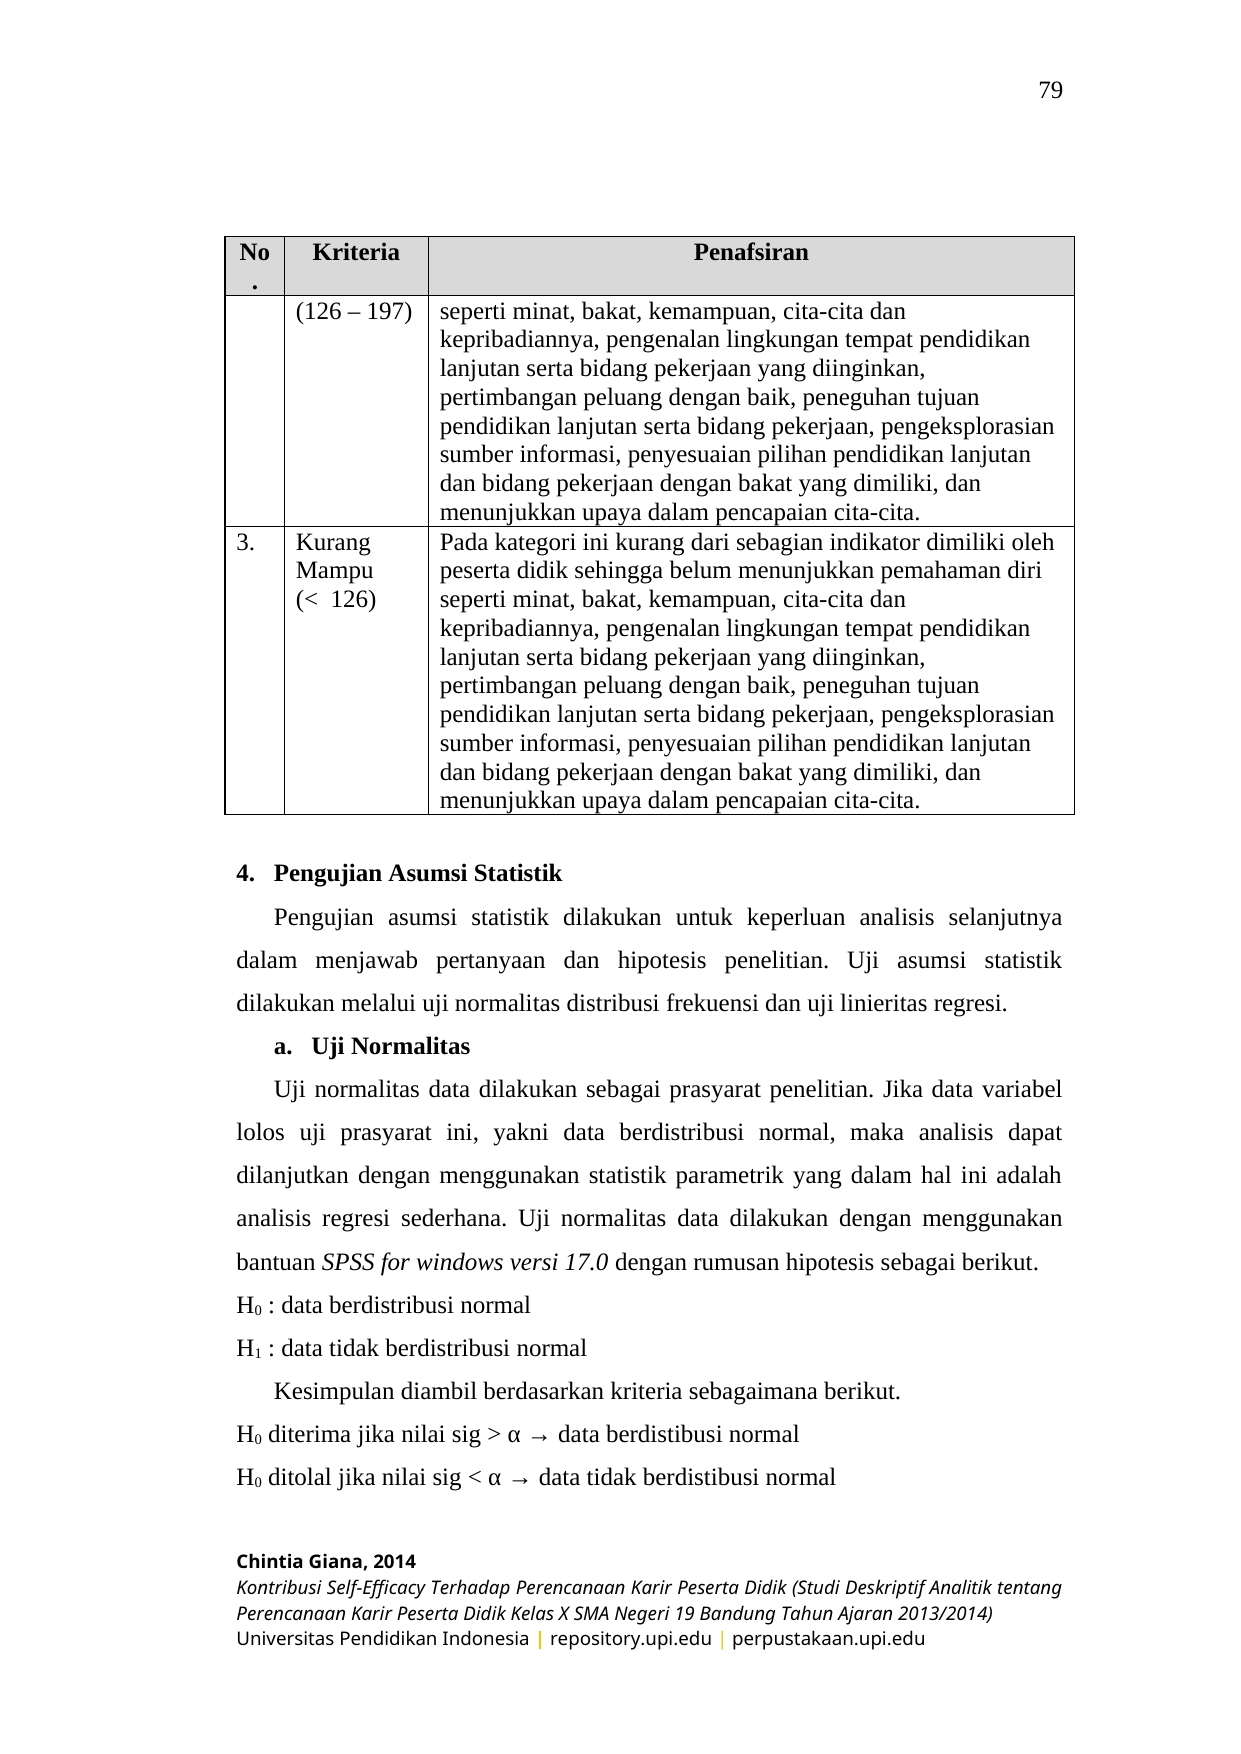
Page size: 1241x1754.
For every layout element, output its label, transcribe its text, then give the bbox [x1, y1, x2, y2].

text Pengujian asumsi statistik dilakukan untuk keperluan analisis selanjutnya dalam menjawab pertanyaan dan hipotesis penelitian. Uji asumsi statistik dilakukan melalui uji normalitas distribusi frekuensi dan uji linieritas regresi. [236, 902, 1063, 1017]
text Kesimpulan diambil berdasarkan kriteria sebagaimana berikut. [236, 1376, 1063, 1405]
table_header Penafsiran [429, 237, 1074, 295]
table_cell Kurang Mampu (< 126) [285, 527, 428, 814]
text H0 : data berdistribusi normal [236, 1290, 1063, 1318]
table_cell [429, 296, 1074, 526]
table_cell [226, 296, 284, 526]
table_cell [226, 527, 284, 814]
table_header Kriteria [285, 237, 428, 295]
table_cell Cukup Mampu (126 – 197) [285, 296, 428, 526]
text H0 ditolal jika nilai sig < α → data tidak berdistibusi normal [236, 1462, 1063, 1491]
table_cell Pada kategori ini kurang dari sebagian indikator dimiliki oleh peserta didik sehingga belum menunjukkan pemahaman diri seperti minat, bakat, kemampuan, cita-cita dan kepribadiannya, pengenalan lingkungan tempat pendidikan lanjutan serta bidang pekerjaan yang diinginkan, pertimbangan peluang dengan baik, peneguhan tujuan pendidikan lanjutan serta bidang pekerjaan, pengeksplorasian sumber informasi, penyesuaian pilihan pendidikan lanjutan dan bidang pekerjaan dengan bakat yang dimiliki, dan menunjukkan upaya dalam pencapaian cita-cita. [429, 527, 1074, 814]
text Uji normalitas data dilakukan sebagai prasyarat penelitian. Jika data variabel lolos uji prasyarat ini, yakni data berdistribusi normal, maka analisis dapat dilanjutkan dengan menggunakan statistik parametrik yang dalam hal ini adalah analisis regresi sederhana. Uji normalitas data dilakukan dengan menggunakan bantuan SPSS for windows versi 17.0 dengan rumusan hipotesis sebagai berikut. [236, 1074, 1063, 1275]
text H1 : data tidak berdistribusi normal [236, 1333, 1063, 1362]
list Uji Normalitas [274, 1031, 1063, 1060]
text H0 diterima jika nilai sig > α → data berdistibusi normal [236, 1419, 1063, 1448]
list Pengujian Asumsi Statistik [236, 858, 1063, 887]
table_header No. [226, 237, 284, 295]
